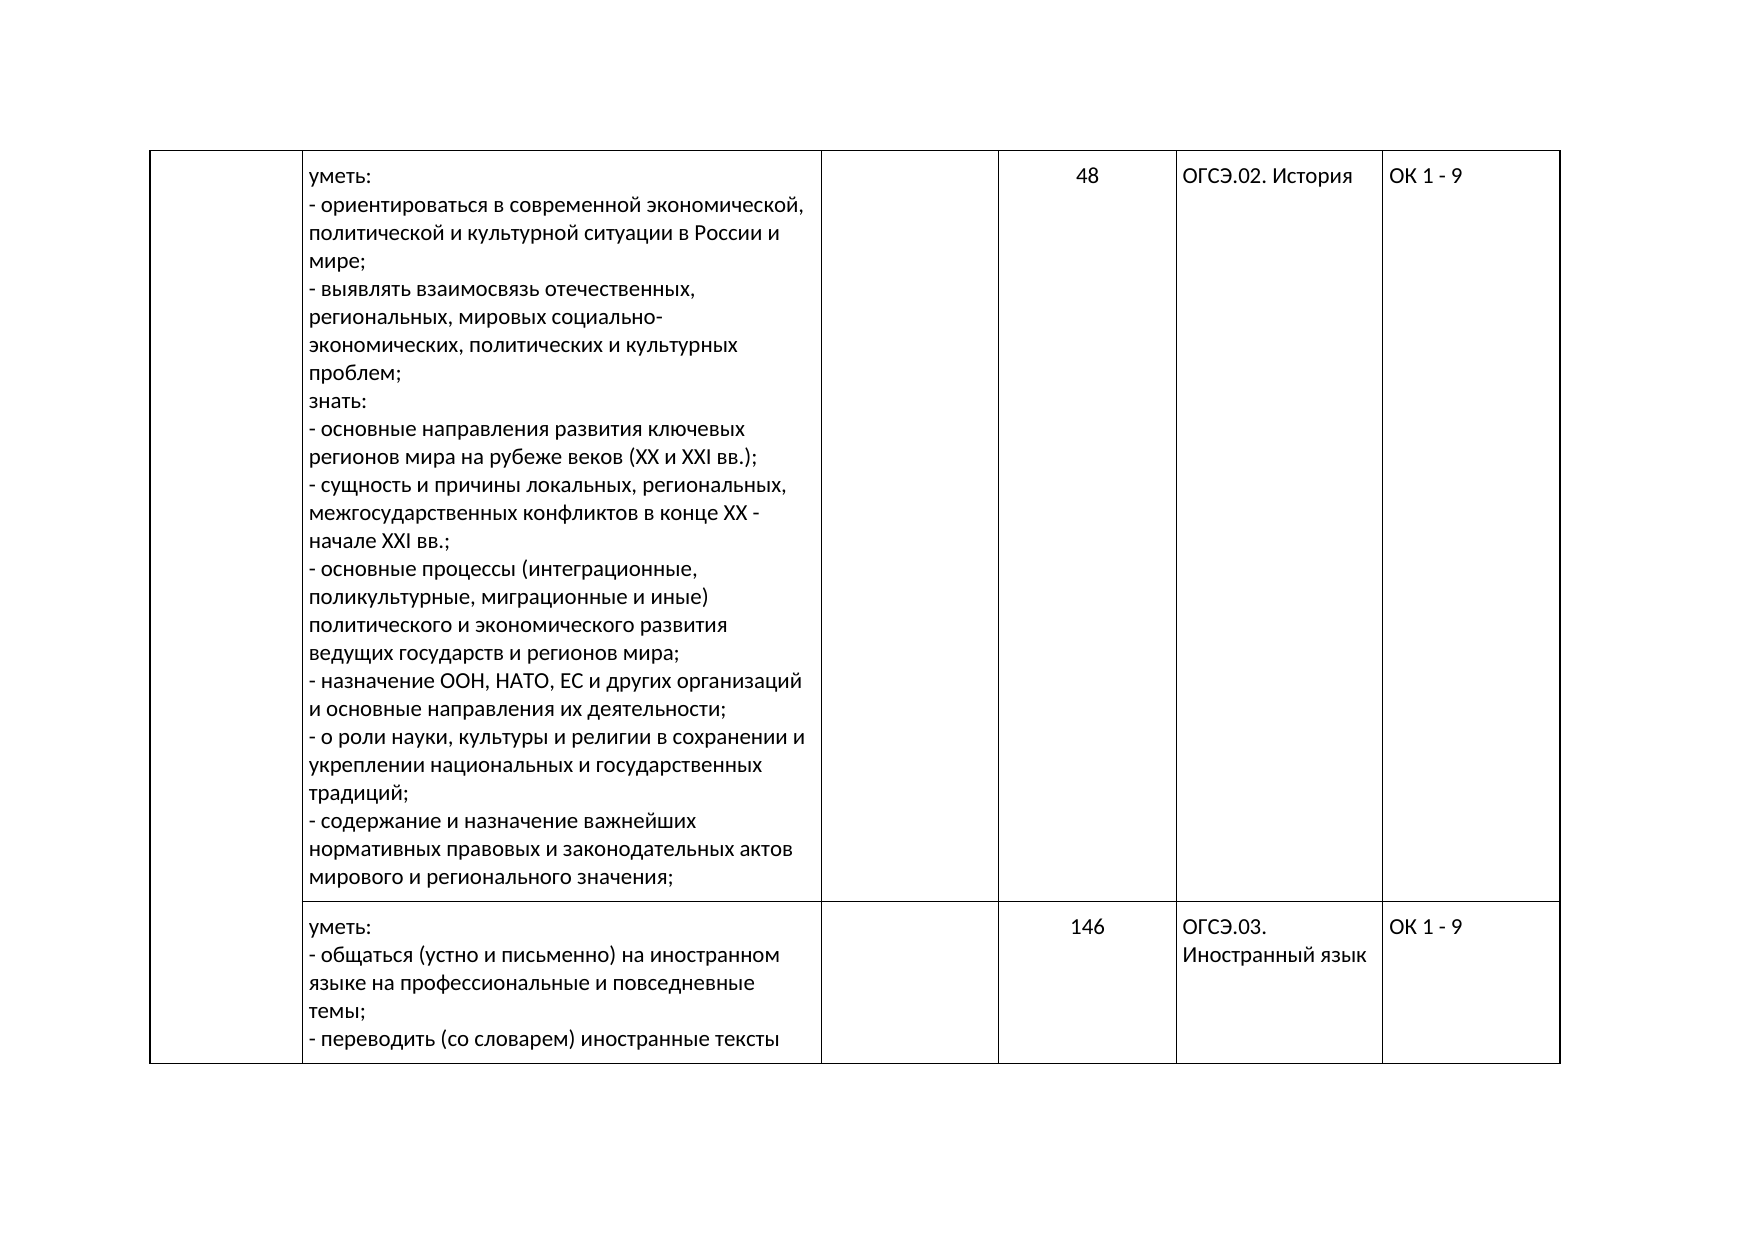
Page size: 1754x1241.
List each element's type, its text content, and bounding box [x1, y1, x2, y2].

table_cell 146 [999, 902, 1176, 1063]
table_cell ОГСЭ.02. История [1177, 151, 1382, 901]
table_cell [822, 902, 998, 1063]
table_cell 48 [999, 151, 1176, 901]
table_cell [1177, 902, 1382, 1063]
table_cell [822, 151, 998, 901]
table_cell ОК 1 - 9 [1383, 902, 1559, 1063]
table_cell уметь: - ориентироваться в современной экономической, политической и культурной ситуации в России и мире; - выявлять взаимосвязь отечественных, региональных, мировых социально-экономических, политических и культурных проблем; знать: - основные направления развития ключевых регионов мира на рубеже веков (XX и XXI вв.); - сущность и причины локальных, региональных, межгосударственных конфликтов в конце XX - начале XXI вв.; - основные процессы (интеграционные, поликультурные, миграционные и иные) политического и экономического развития ведущих государств и регионов мира; - назначение ООН, НАТО, ЕС и других организаций и основные направления их деятельности; - о роли науки, культуры и религии в сохранении и укреплении национальных и государственных традиций; - содержание и назначение важнейших нормативных правовых и законодательных актов мирового и регионального значения; [303, 151, 821, 901]
table_cell ОК 1 - 9 [1383, 151, 1559, 901]
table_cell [303, 902, 821, 1063]
